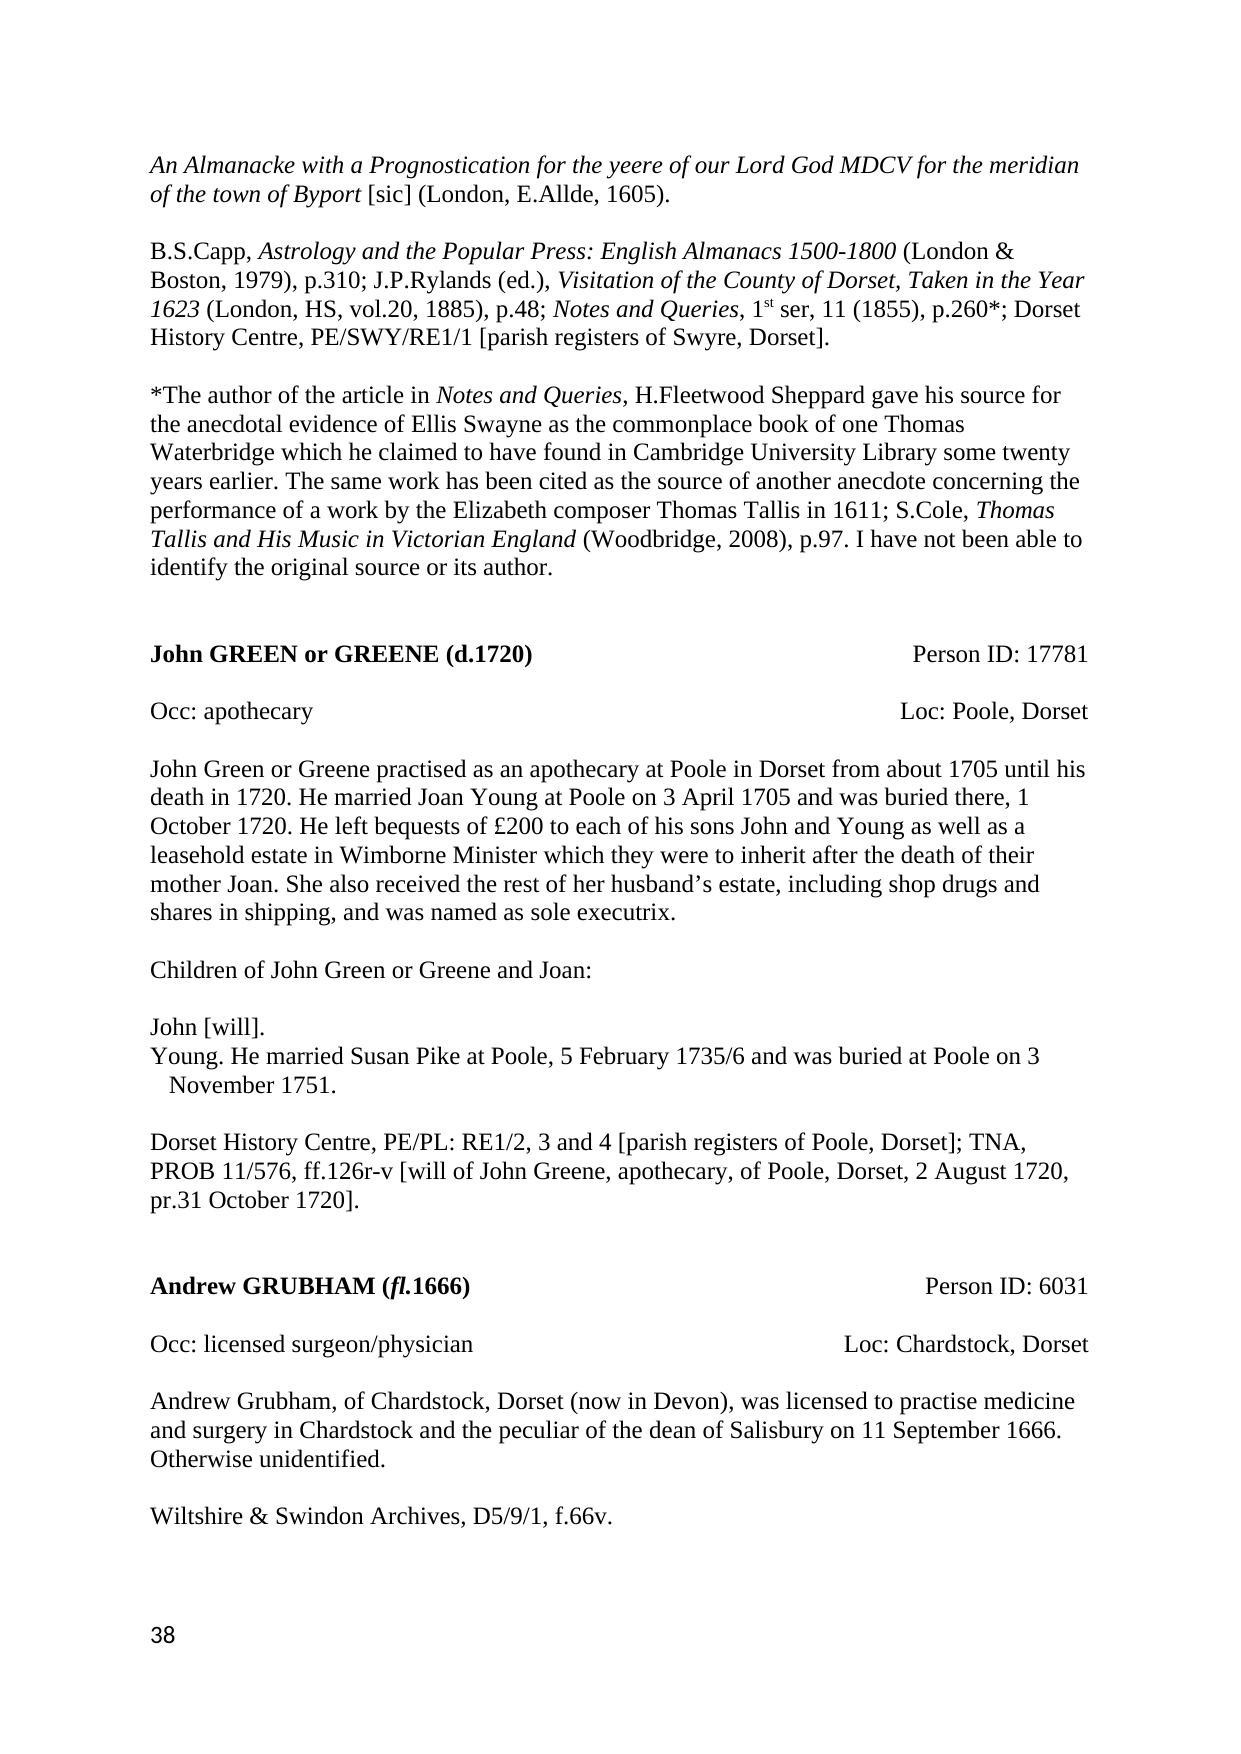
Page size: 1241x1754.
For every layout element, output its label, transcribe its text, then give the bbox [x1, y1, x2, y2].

text Young. He married Susan Pike at Poole, 5 February 1735/6 and was buried at Poole on 3 [150, 1041, 1090, 1070]
text Dorset History Centre, PE/PL: RE1/2, 3 and 4 [parish registers of Poole, Dorset]; TNA, PROB 11/576, ff.126r-v [will of John Greene, apothecary, of Poole, Dorset, 2 August 1720, pr.31 October 1720]. [150, 1127, 1090, 1214]
text Occ: licensed surgeon/physician Loc: Chardstock, Dorset [150, 1329, 1090, 1357]
text Children of John Green or Greene and Joan: [150, 955, 1090, 984]
text Andrew GRUBHAM (fl.1666) Person ID: 6031 [150, 1271, 1090, 1300]
text November 1751. [150, 1070, 1090, 1099]
text John [will]. [150, 1012, 1090, 1041]
text Occ: apothecary Loc: Poole, Dorset [150, 696, 1090, 725]
text John Green or Greene practised as an apothecary at Poole in Dorset from about 1705 until his death in 1720. He married Joan Young at Poole on 3 April 1705 and was buried there, 1 October 1720. He left bequests of £200 to each of his sons John and Young as well as a leasehold estate in Wimborne Minister which they were to inherit after the death of their mother Joan. She also received the rest of her husband’s estate, including shop drugs and shares in shipping, and was named as sole executrix. [150, 754, 1090, 926]
text An Almanacke with a Prognostication for the yeere of our Lord God MDCV for the meridian of the town of Byport [sic] (London, E.Allde, 1605). [150, 150, 1090, 207]
text Wiltshire & Swindon Archives, D5/9/1, f.66v. [150, 1501, 1090, 1530]
text John GREEN or GREENE (d.1720) Person ID: 17781 [150, 639, 1090, 667]
text Andrew Grubham, of Chardstock, Dorset (now in Devon), was licensed to practise medicine and surgery in Chardstock and the peculiar of the dean of Salisbury on 11 September 1666. Otherwise unidentified. [150, 1386, 1090, 1472]
text B.S.Capp, Astrology and the Popular Press: English Almanacs 1500-1800 (London & Boston, 1979), p.310; J.P.Rylands (ed.), Visitation of the County of Dorset, Taken in the Year 1623 (London, HS, vol.20, 1885), p.48; Notes and Queries, 1st ser, 11 (1855), p.260*; Dorset History Centre, PE/SWY/RE1/1 [parish registers of Swyre, Dorset]. [150, 236, 1090, 351]
text *The author of the article in Notes and Queries, H.Fleetwood Sheppard gave his source for the anecdotal evidence of Ellis Swayne as the commonplace book of one Thomas Waterbridge which he claimed to have found in Cambridge University Library some twenty years earlier. The same work has been cited as the source of another anecdote concerning the performance of a work by the Elizabeth composer Thomas Tallis in 1611; S.Cole, Thomas Tallis and His Music in Victorian England (Woodbridge, 2008), p.97. I have not been able to identify the original source or its author. [150, 380, 1090, 581]
